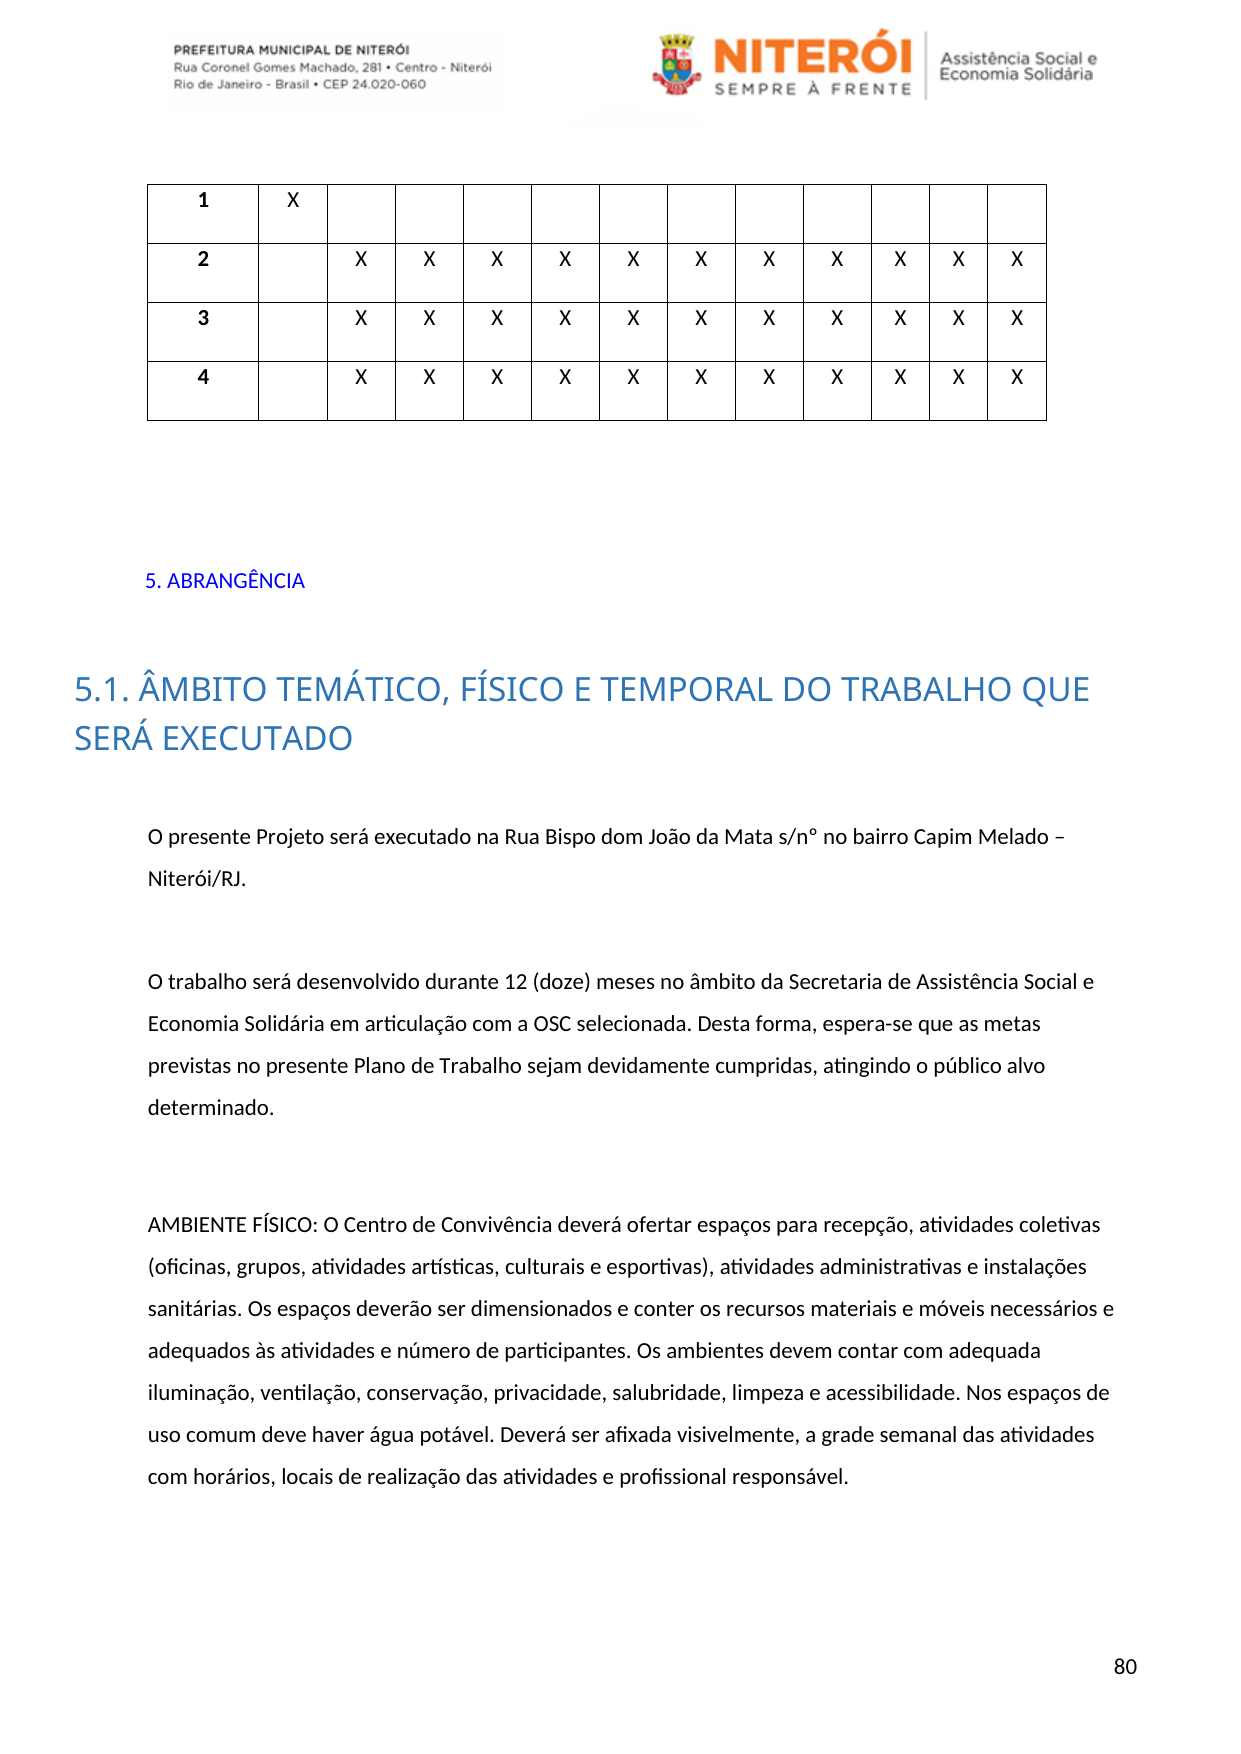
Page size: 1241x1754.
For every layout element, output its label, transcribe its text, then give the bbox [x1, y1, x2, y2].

table_cell X [872, 244, 929, 302]
table_cell X [396, 303, 463, 361]
table_cell [259, 362, 327, 420]
table_cell X [600, 244, 667, 302]
table_cell [668, 185, 735, 243]
table_cell X [988, 303, 1046, 361]
table_cell X [396, 244, 463, 302]
table_cell X [464, 303, 531, 361]
table_cell X [872, 303, 929, 361]
table_cell [259, 244, 327, 302]
table_cell X [804, 362, 871, 420]
picture [118, 0, 1123, 131]
table_cell [600, 185, 667, 243]
table_cell X [532, 244, 599, 302]
table_cell X [464, 244, 531, 302]
table_cell [736, 185, 803, 243]
table_cell X [532, 303, 599, 361]
table_cell X [328, 244, 395, 302]
table_cell X [328, 303, 395, 361]
table_cell X [259, 185, 327, 243]
table_cell [988, 185, 1046, 243]
table_cell X [668, 303, 735, 361]
text AMBIENTE FÍSICO: O Centro de Convivência deverá ofertar espaços para recepção, atividades coletivas (oficinas, grupos, atividades artísticas, culturais e esportivas), atividades administrativas e instalações sanitárias. Os espaços deverão ser dimensionados e conter os recursos materiais e móveis necessários e adequados às atividades e número de participantes. Os ambientes devem contar com adequada iluminação, ventilação, conservação, privacidade, salubridade, limpeza e acessibilidade. Nos espaços de uso comum deve haver água potável. Deverá ser afixada visivelmente, a grade semanal das atividades com horários, locais de realização das atividades e profissional responsável. [148, 1211, 1118, 1490]
table_cell 2 [148, 244, 258, 302]
table_cell [259, 303, 327, 361]
table_cell [396, 185, 463, 243]
table_cell X [930, 362, 987, 420]
table_cell X [668, 362, 735, 420]
table_cell X [736, 303, 803, 361]
table_cell [872, 185, 929, 243]
table_cell X [600, 303, 667, 361]
table_cell X [668, 244, 735, 302]
table_cell X [930, 303, 987, 361]
table_cell X [328, 362, 395, 420]
table_cell [328, 185, 395, 243]
table_cell 4 [148, 362, 258, 420]
table_cell X [988, 244, 1046, 302]
subtitle 5.1. ÂMBITO TEMÁTICO, FÍSICO E TEMPORAL DO TRABALHO QUE SERÁ EXECUTADO [74, 665, 1137, 760]
text O trabalho será desenvolvido durante 12 (doze) meses no âmbito da Secretaria de Assistência Social e Economia Solidária em articulação com a OSC selecionada. Desta forma, espera-se que as metas previstas no presente Plano de Trabalho sejam devidamente cumpridas, atingindo o público alvo determinado. [148, 967, 1118, 1121]
table_cell [804, 185, 871, 243]
text O presente Projeto será executado na Rua Bispo dom João da Mata s/nº no bairro Capim Melado – Niterói/RJ. [148, 822, 1137, 892]
table_cell X [872, 362, 929, 420]
table_cell X [804, 303, 871, 361]
table_cell X [988, 362, 1046, 420]
table_cell 1 [148, 185, 258, 243]
title 5. ABRANGÊNCIA [144, 566, 1137, 594]
table_cell X [736, 362, 803, 420]
table_cell X [736, 244, 803, 302]
table_cell X [464, 362, 531, 420]
table_cell X [396, 362, 463, 420]
table_cell X [532, 362, 599, 420]
table_cell [464, 185, 531, 243]
table_cell X [600, 362, 667, 420]
table_cell [532, 185, 599, 243]
table_cell X [930, 244, 987, 302]
table_cell X [804, 244, 871, 302]
table_cell [930, 185, 987, 243]
table_cell 3 [148, 303, 258, 361]
